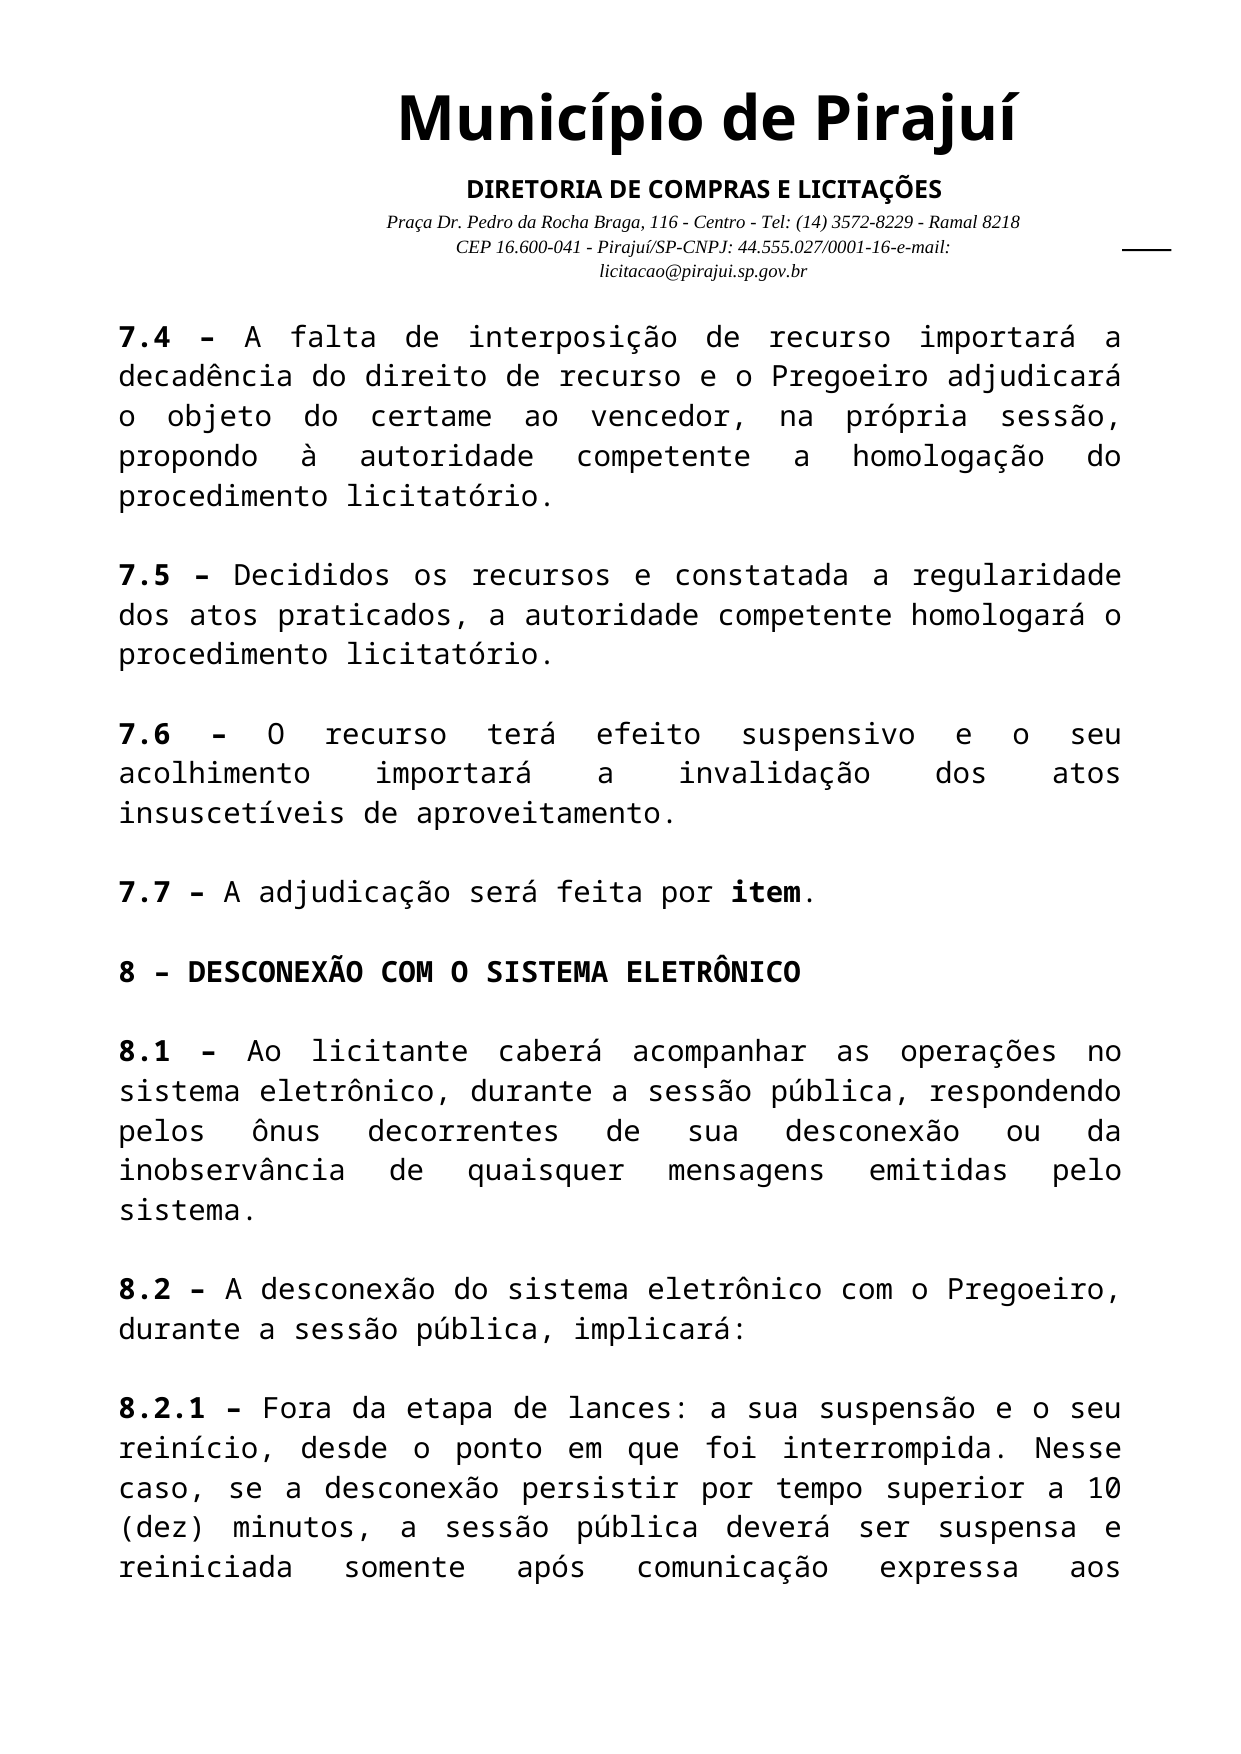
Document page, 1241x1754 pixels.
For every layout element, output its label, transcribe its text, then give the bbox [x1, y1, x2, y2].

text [118, 1388, 1122, 1586]
text 7.7 – A adjudicação será feita por item. [118, 872, 1122, 911]
text 8.2 – A desconexão do sistema eletrônico com o Pregoeiro, durante a sessão pública, implicará: [118, 1268, 1122, 1348]
text 7.5 – Decididos os recursos e constatada a regularidade dos atos praticados, a autoridade competente homologará o procedimento licitatório. [118, 554, 1122, 673]
text 8.1 – Ao licitante caberá acompanhar as operações no sistema eletrônico, durante a sessão pública, respondendo pelos ônus decorrentes de sua desconexão ou da inobservância de quaisquer mensagens emitidas pelo sistema. [118, 1030, 1122, 1229]
text 8 – DESCONEXÃO COM O SISTEMA ELETRÔNICO [118, 951, 1122, 991]
text 7.6 – O recurso terá efeito suspensivo e o seu acolhimento importará a invalidação dos atos insuscetíveis de aproveitamento. [118, 713, 1122, 832]
text 7.4 – A falta de interposição de recurso importará a decadência do direito de recurso e o Pregoeiro adjudicará o objeto do certame ao vencedor, na própria sessão, propondo à autoridade competente a homologação do procedimento licitatório. [118, 316, 1122, 514]
